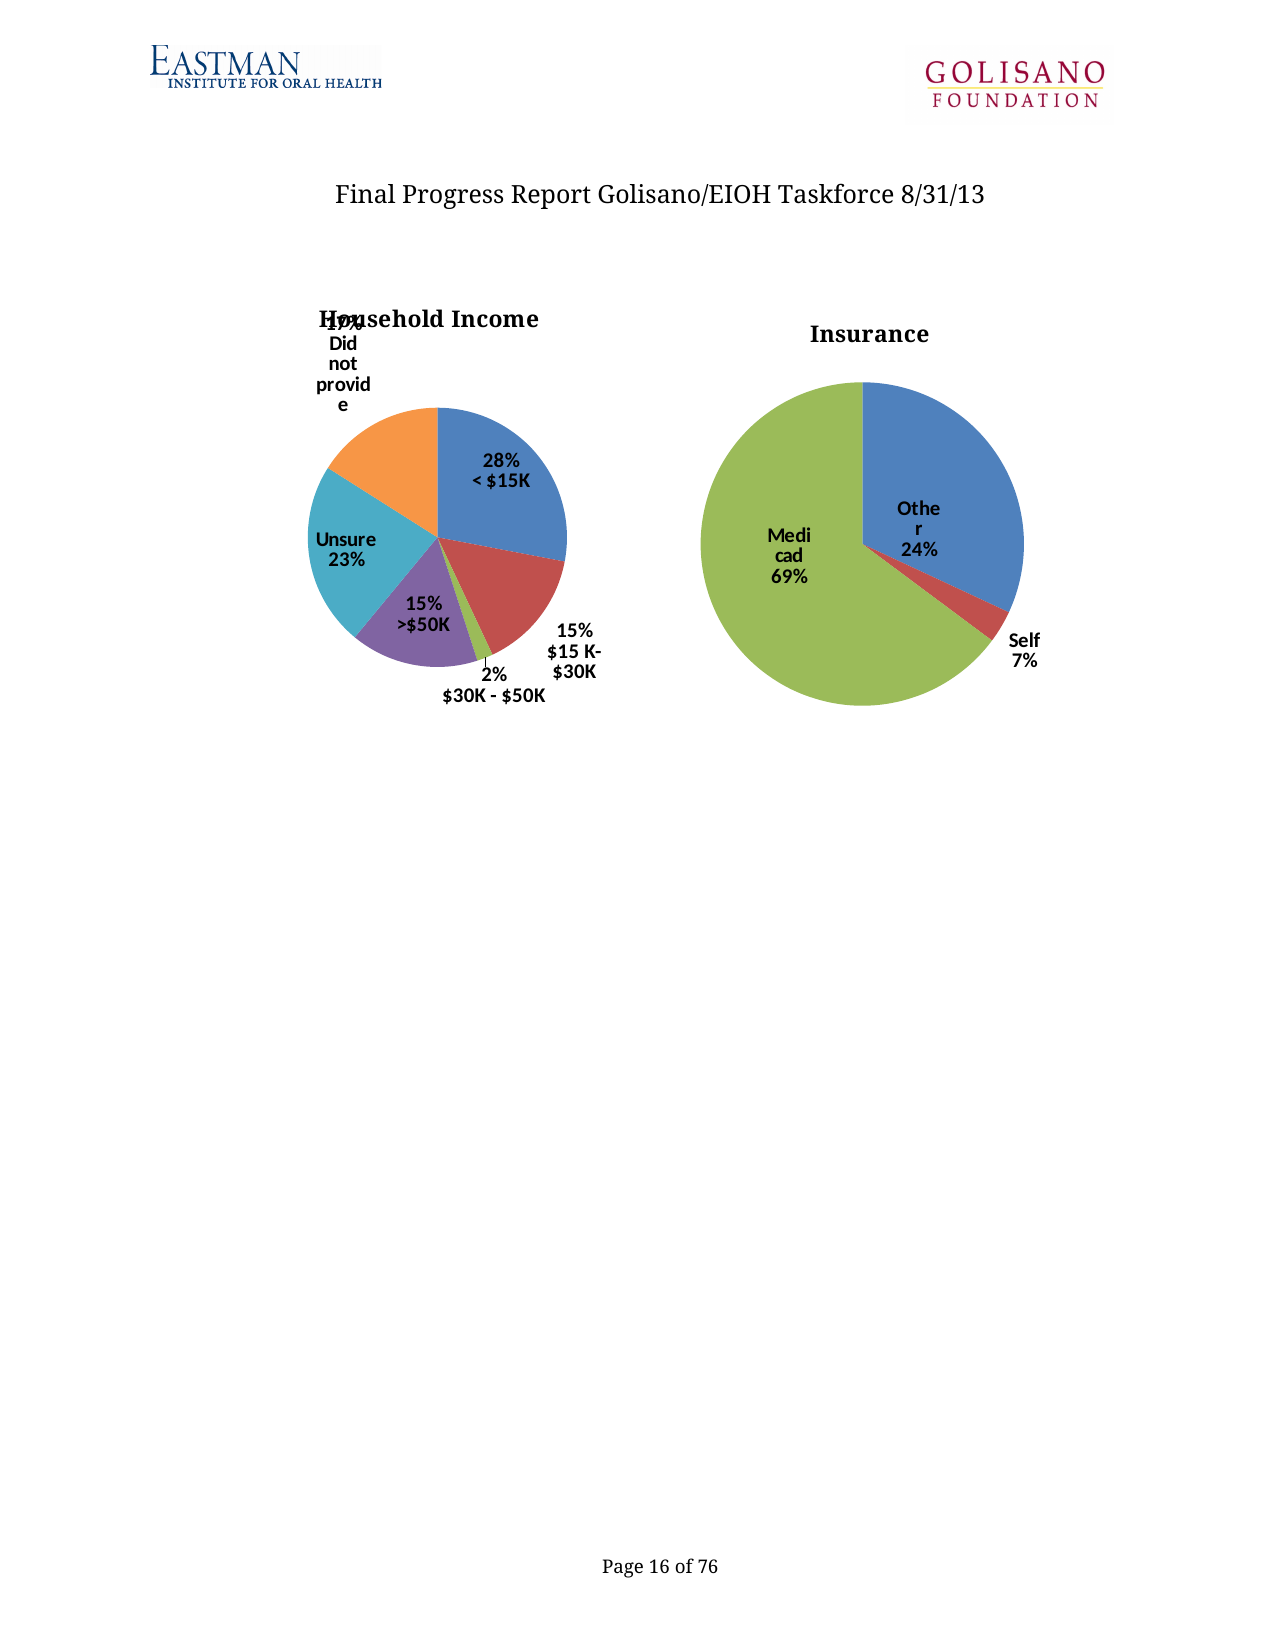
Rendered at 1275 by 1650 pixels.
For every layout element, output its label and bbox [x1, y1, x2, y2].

picture [904, 45, 1114, 125]
picture [150, 45, 382, 88]
